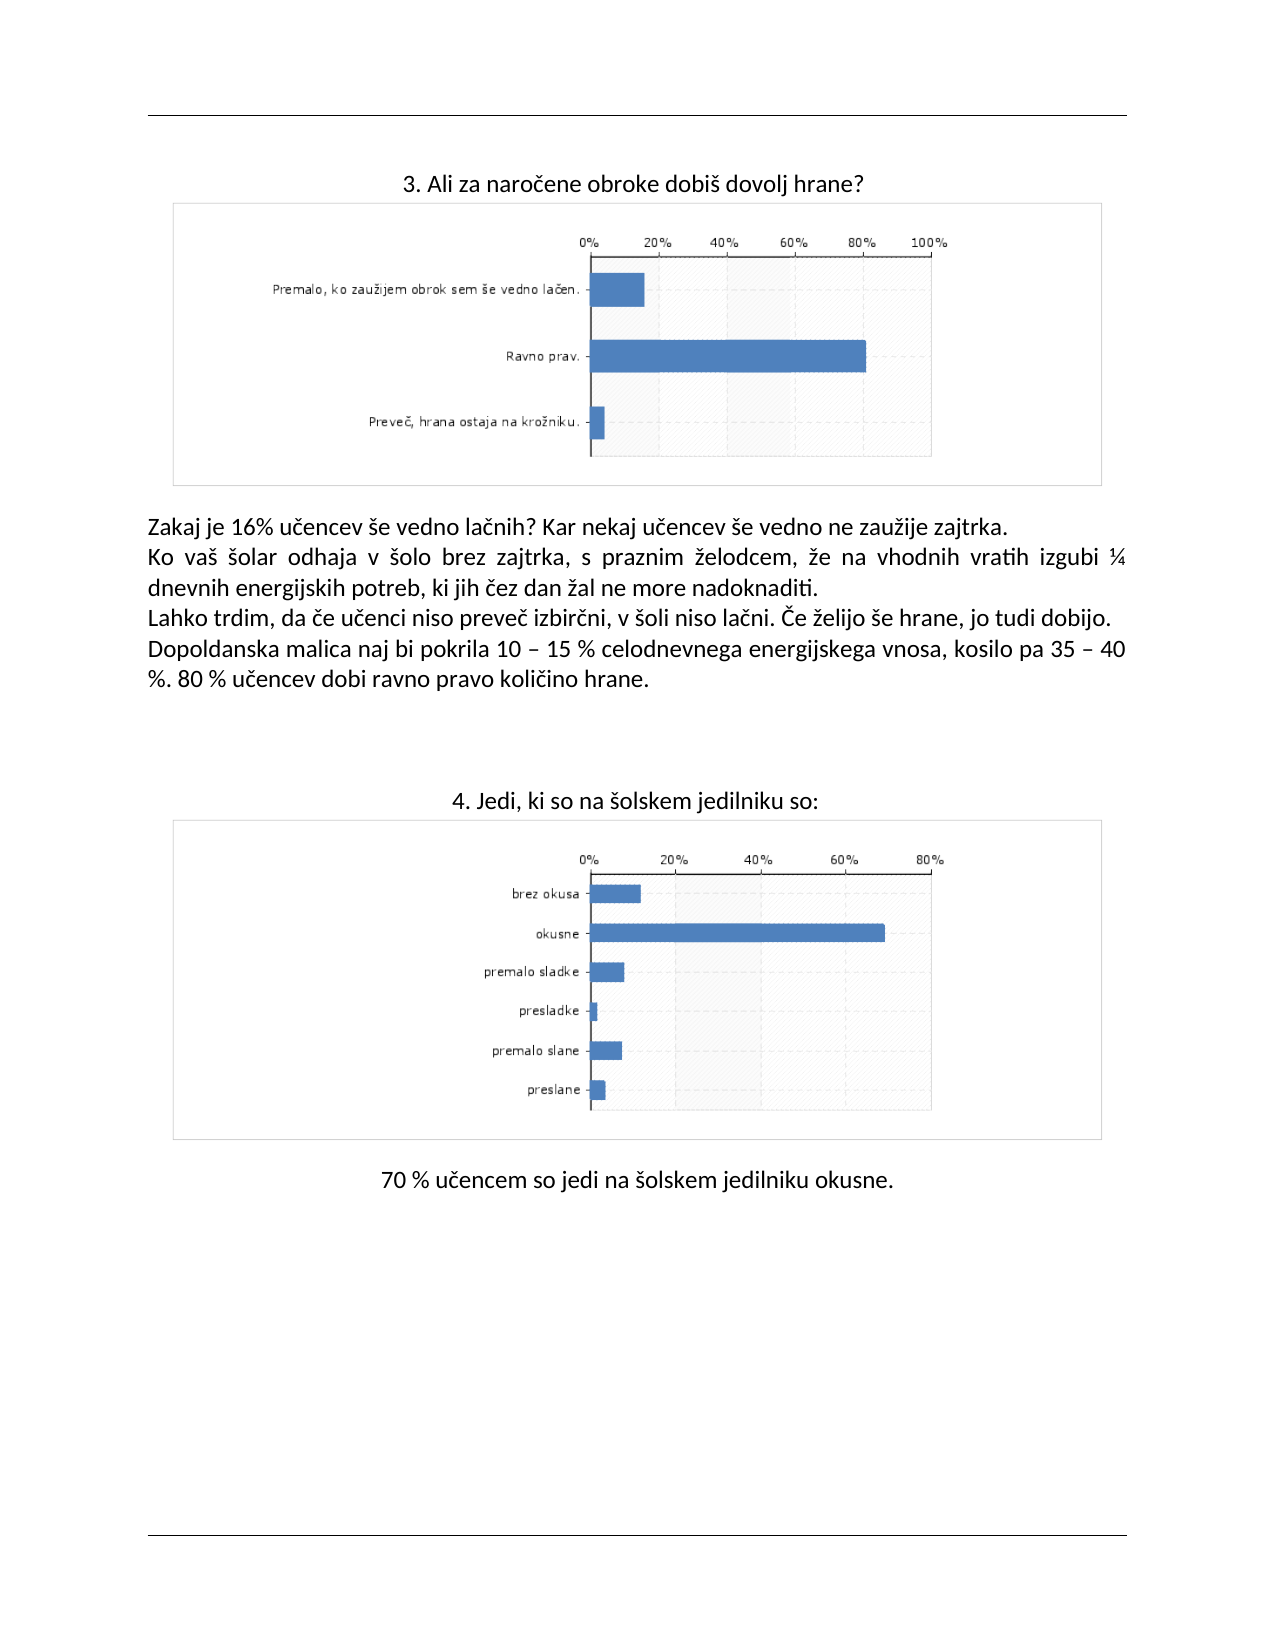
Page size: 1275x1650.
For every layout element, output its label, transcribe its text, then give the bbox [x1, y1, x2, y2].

text 70 % učencem so jedi na šolskem jedilniku okusne. [148, 1144, 1127, 1195]
picture [168, 198, 1107, 491]
text Ko vaš šolar odhaja v šolo brez zajtrka, s praznim želodcem, že na vhodnih vratih izgubi ¼ dnevnih energijskih potreb, ki jih čez dan žal ne more nadoknaditi. [148, 541, 1127, 602]
text Lahko trdim, da če učenci niso preveč izbirčni, v šoli niso lačni. Če želijo še hrane, jo tudi dobijo. [148, 602, 1127, 633]
text Zakaj je 16% učencev še vedno lačnih? Kar nekaj učencev še vedno ne zaužije zajtrka. [148, 491, 1127, 541]
picture [168, 816, 1107, 1145]
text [148, 148, 1127, 491]
text Dopoldanska malica naj bi pokrila 10 – 15 % celodnevnega energijskega vnosa, kosilo pa 35 – 40 %. 80 % učencev dobi ravno pravo količino hrane. [148, 633, 1127, 694]
